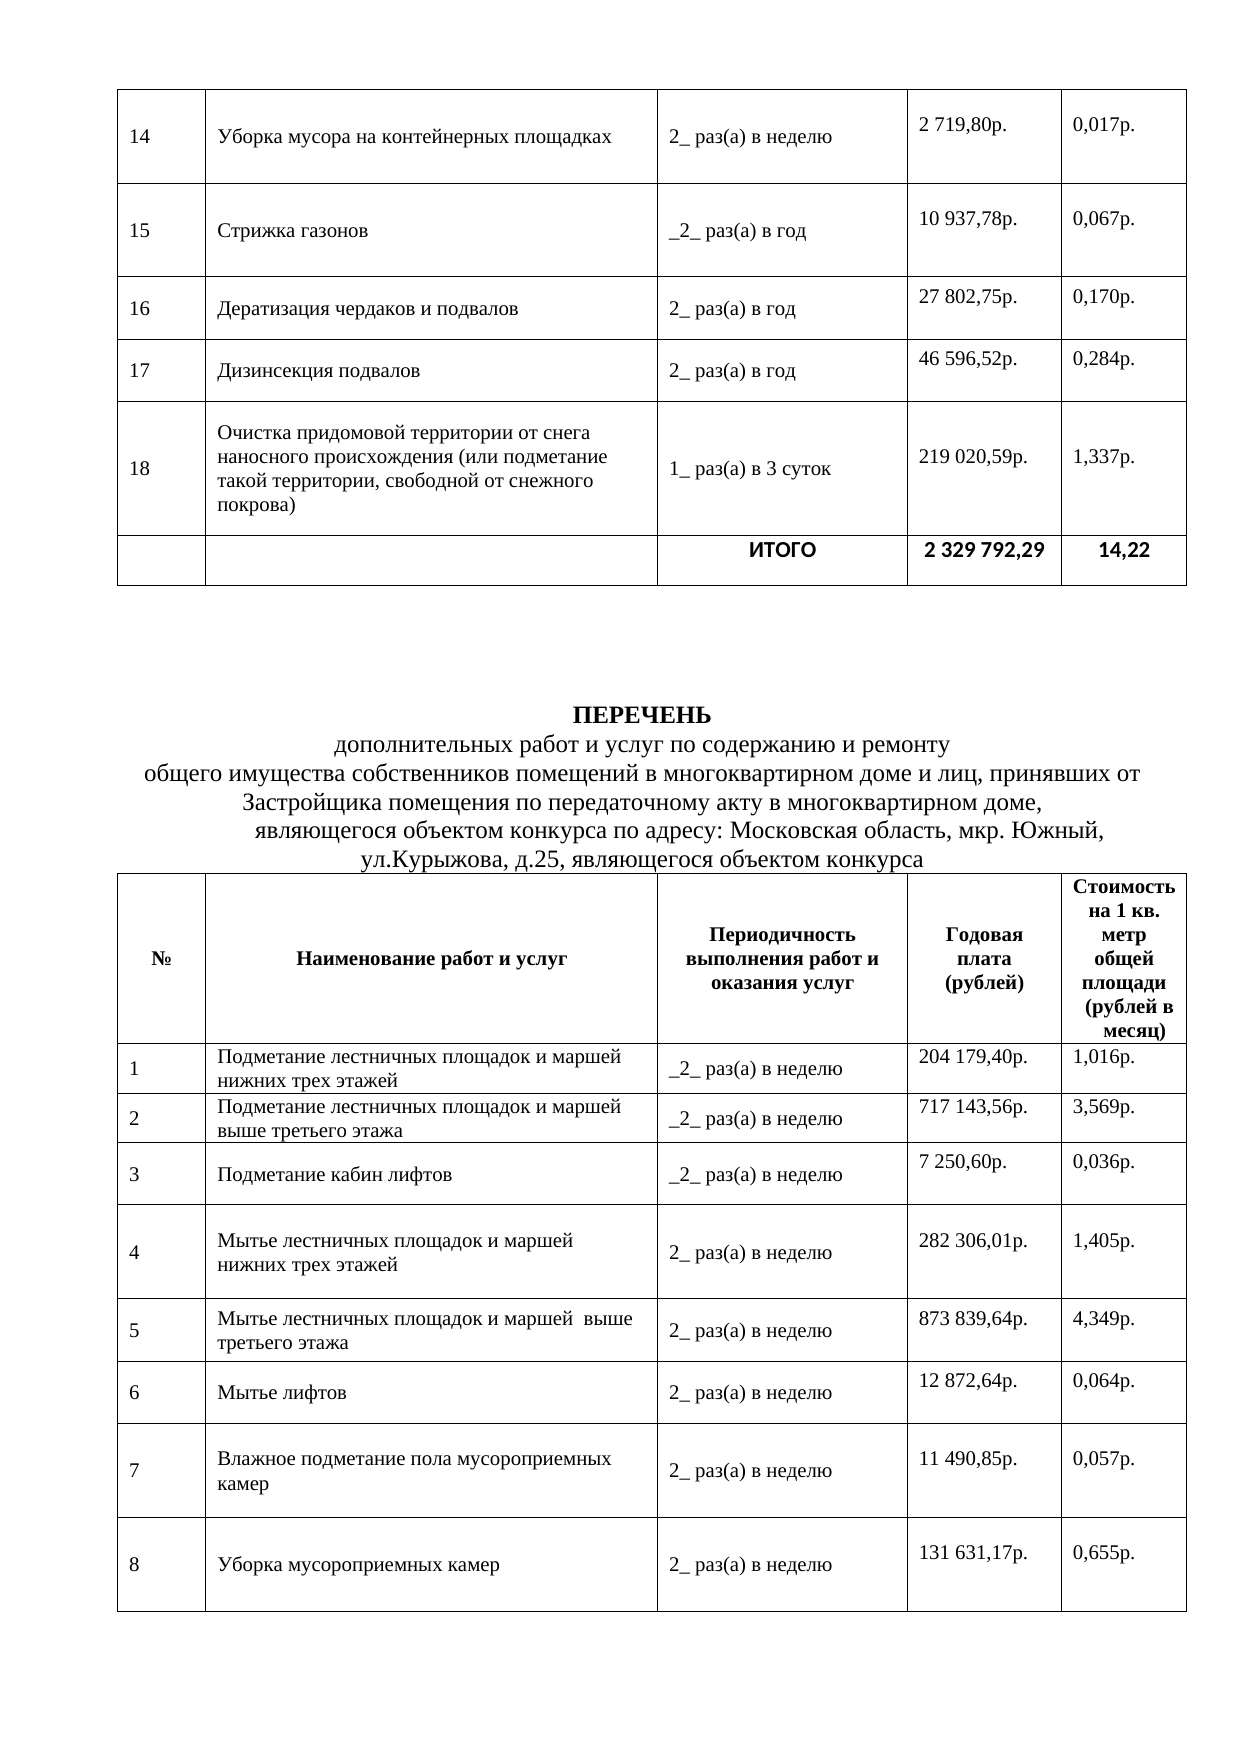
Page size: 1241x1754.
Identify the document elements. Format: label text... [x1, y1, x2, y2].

table_header Периодичность выполнения работ и оказания услуг [658, 874, 907, 1042]
table_cell 17 [118, 340, 205, 401]
table_cell 2 719,80р. [908, 90, 1061, 182]
table_cell Дизинсекция подвалов [206, 340, 657, 401]
table_cell 2_ раз(а) в год [658, 340, 907, 401]
table_cell 0,284р. [1062, 340, 1186, 401]
table_cell 6 [118, 1362, 205, 1423]
table_cell [206, 536, 657, 584]
table_cell 15 [118, 184, 205, 276]
table_cell 0,655р. [1062, 1518, 1186, 1611]
table_cell Стрижка газонов [206, 184, 657, 276]
table_cell Мытье лестничных площадок и маршей нижних трех этажей [206, 1205, 657, 1298]
table_cell _2_ раз(а) в неделю [658, 1094, 907, 1142]
text являющегося объектом конкурса по адресу: Московская область, мкр. Южный, ул.Курыжова, д.25, являющегося объектом конкурса [118, 816, 1166, 873]
table_cell 4,349р. [1062, 1299, 1186, 1361]
table_cell 2_ раз(а) в неделю [658, 1205, 907, 1298]
table_cell _2_ раз(а) в год [658, 184, 907, 276]
table_header Годовая плата (рублей) [908, 874, 1061, 1042]
table_cell ИТОГО [658, 536, 907, 584]
table_cell 2_ раз(а) в неделю [658, 1518, 907, 1611]
table_cell 2_ раз(а) в неделю [658, 1362, 907, 1423]
table_cell 14,22 [1062, 536, 1186, 584]
table_cell 1,337р. [1062, 402, 1186, 534]
table_cell 4 [118, 1205, 205, 1298]
table_cell 3 [118, 1143, 205, 1204]
table_cell _2_ раз(а) в неделю [658, 1044, 907, 1093]
table_cell 219 020,59р. [908, 402, 1061, 534]
table_cell 2_ раз(а) в неделю [658, 1424, 907, 1517]
table_cell 0,170р. [1062, 277, 1186, 339]
table_cell 7 250,60р. [908, 1143, 1061, 1204]
table_header Наименование работ и услуг [206, 874, 657, 1042]
table_header Стоимость на общей площади (рублей в месяц) [1062, 874, 1186, 1042]
table_cell Подметание кабин лифтов [206, 1143, 657, 1204]
table_cell 12 872,64р. [908, 1362, 1061, 1423]
table_cell 1,016р. [1062, 1044, 1186, 1093]
table_cell Мытье лифтов [206, 1362, 657, 1423]
table_cell 873 839,64р. [908, 1299, 1061, 1361]
text общего имущества собственников помещений в многоквартирном доме и лиц, принявших от Застройщика помещения по передаточному акту в многоквартирном доме, [118, 758, 1166, 816]
table_cell 3,569р. [1062, 1094, 1186, 1142]
text дополнительных работ и услуг по содержанию и ремонту [118, 729, 1166, 758]
table_cell _2_ раз(а) в неделю [658, 1143, 907, 1204]
table_cell 204 179,40р. [908, 1044, 1061, 1093]
table_cell Дератизация чердаков и подвалов [206, 277, 657, 339]
table_cell 8 [118, 1518, 205, 1611]
table_cell 0,064р. [1062, 1362, 1186, 1423]
table_cell 16 [118, 277, 205, 339]
table_cell 11 490,85р. [908, 1424, 1061, 1517]
table_header № [118, 874, 205, 1042]
table_cell 7 [118, 1424, 205, 1517]
text ПЕРЕЧЕНЬ [118, 701, 1166, 729]
table_cell Уборка мусороприемных камер [206, 1518, 657, 1611]
table_cell 0,036р. [1062, 1143, 1186, 1204]
table_cell Уборка мусора на контейнерных площадках [206, 90, 657, 182]
table_cell Подметание лестничных площадок и маршей нижних трех этажей [206, 1044, 657, 1093]
table_cell Очистка придомовой территории от снега наносного происхождения (или подметание такой территории, свободной от снежного покрова) [206, 402, 657, 534]
table_cell 27 802,75р. [908, 277, 1061, 339]
table_cell 2 329 792,29 [908, 536, 1061, 584]
table_cell 2_ раз(а) в год [658, 277, 907, 339]
table_cell Влажное подметание пола мусороприемных камер [206, 1424, 657, 1517]
table_cell 0,067р. [1062, 184, 1186, 276]
table_cell 0,057р. [1062, 1424, 1186, 1517]
table_cell 5 [118, 1299, 205, 1361]
table_cell 717 143,56р. [908, 1094, 1061, 1142]
table_cell [118, 536, 205, 584]
table_cell 1,405р. [1062, 1205, 1186, 1298]
table_cell 2 [118, 1094, 205, 1142]
table_cell 2_ раз(а) в неделю [658, 90, 907, 182]
table_cell 1 [118, 1044, 205, 1093]
table_cell 14 [118, 90, 205, 182]
table_cell 18 [118, 402, 205, 534]
table_cell 46 596,52р. [908, 340, 1061, 401]
table_cell 10 937,78р. [908, 184, 1061, 276]
table_cell 282 306,01р. [908, 1205, 1061, 1298]
table_cell Подметание лестничных площадок и маршей выше третьего этажа [206, 1094, 657, 1142]
table_cell 2_ раз(а) в неделю [658, 1299, 907, 1361]
table_cell 1_ раз(а) в 3 суток [658, 402, 907, 534]
table_cell 0,017р. [1062, 90, 1186, 182]
table_cell 131 631,17р. [908, 1518, 1061, 1611]
table_cell Мытье лестничных площадок и маршей выше третьего этажа [206, 1299, 657, 1361]
